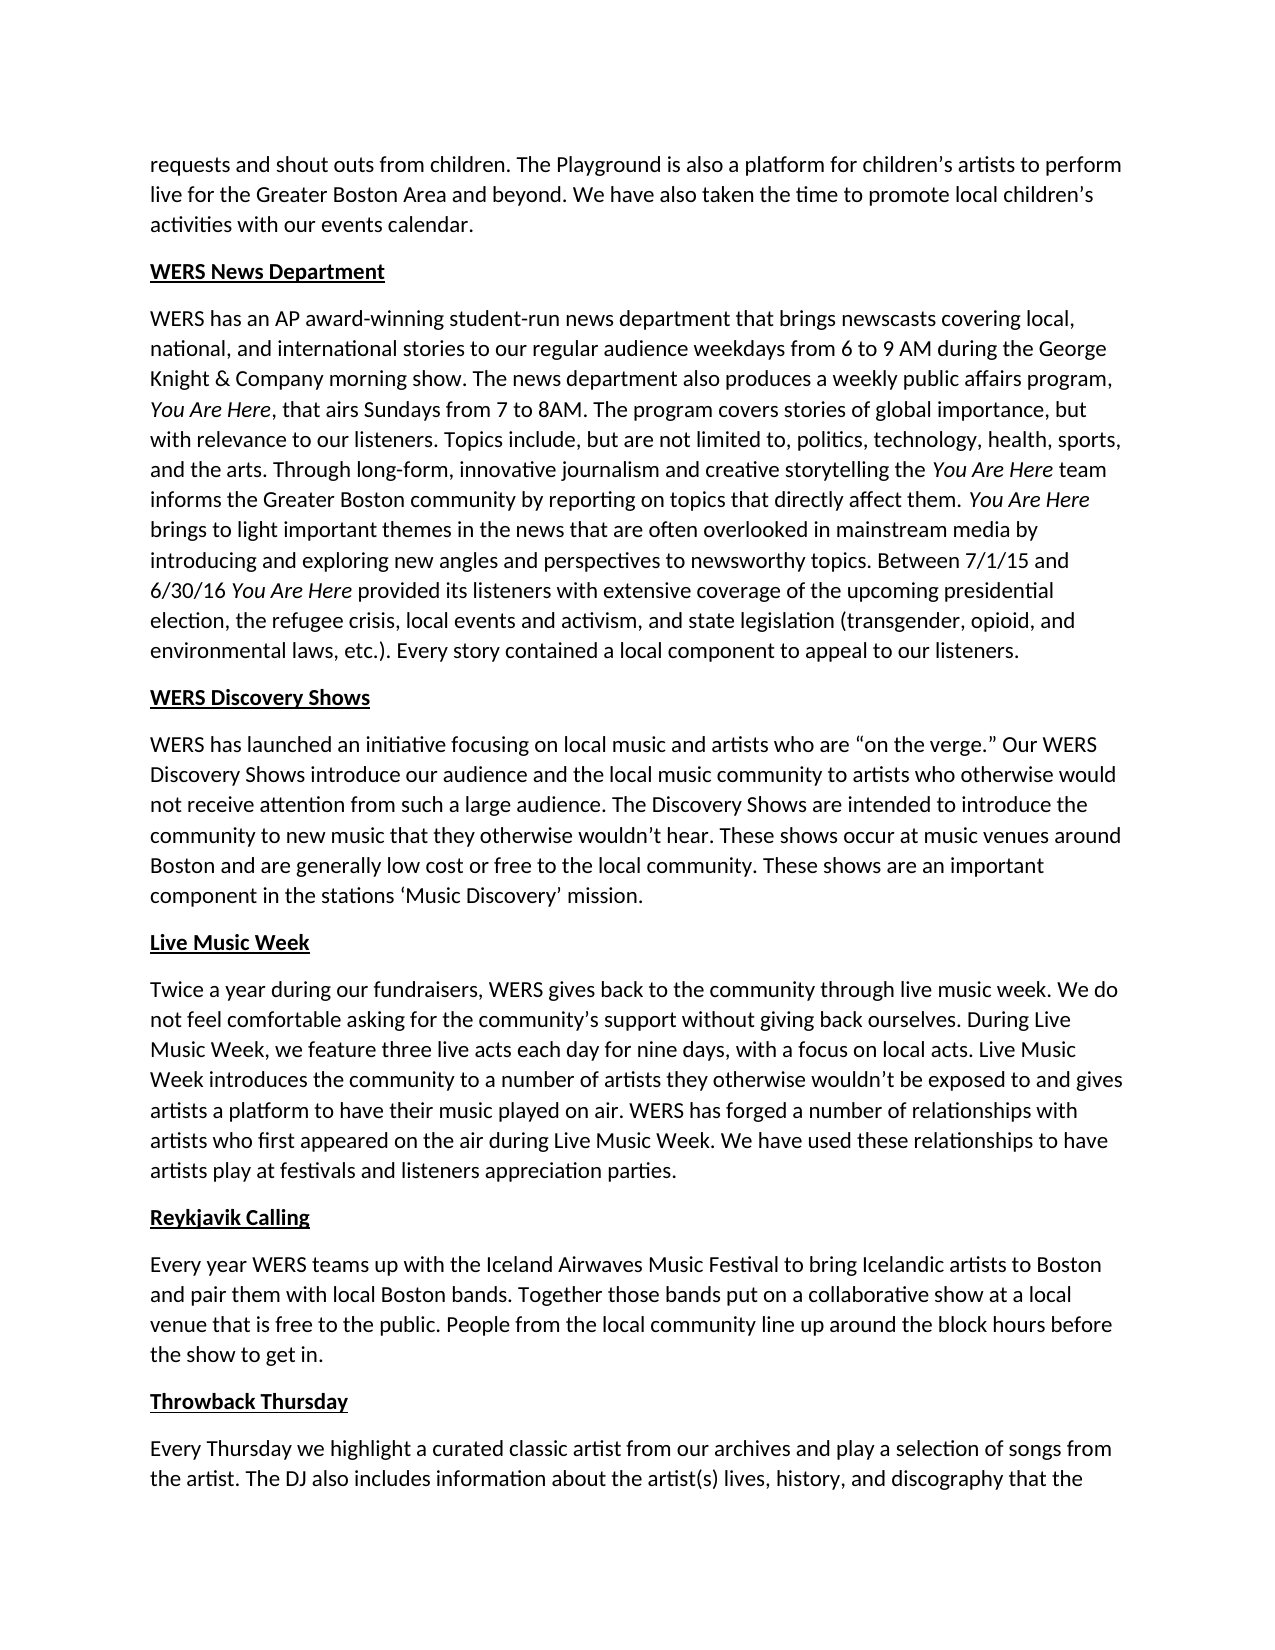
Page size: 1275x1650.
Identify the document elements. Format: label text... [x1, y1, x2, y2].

text Twice a year during our fundraisers, WERS gives back to the community through live music week. We do not feel comfortable asking for the community’s support without giving back ourselves. During Live Music Week, we feature three live acts each day for nine days, with a focus on local acts. Live Music Week introduces the community to a number of artists they otherwise wouldn’t be exposed to and gives artists a platform to have their music played on air. WERS has forged a number of relationships with artists who first appeared on the air during Live Music Week. We have used these relationships to have artists play at festivals and listeners appreciation parties. [150, 975, 1125, 1184]
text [150, 150, 1125, 238]
text WERS Discovery Shows [150, 683, 1125, 711]
text Reykjavik Calling [150, 1203, 1125, 1231]
text WERS News Department [150, 257, 1125, 285]
text Throwback Thursday [150, 1387, 1125, 1416]
text Every year WERS teams up with the Iceland Airwaves Music Festival to bring Icelandic artists to Boston and pair them with local Boston bands. Together those bands put on a collaborative show at a local venue that is free to the public. People from the local community line up around the block hours before the show to get in. [150, 1250, 1125, 1369]
text WERS has launched an initiative focusing on local music and artists who are “on the verge.” Our WERS Discovery Shows introduce our audience and the local music community to artists who otherwise would not receive attention from such a large audience. The Discovery Shows are intended to introduce the community to new music that they otherwise wouldn’t hear. These shows occur at music venues around Boston and are generally low cost or free to the local community. These shows are an important component in the stations ‘Music Discovery’ mission. [150, 730, 1125, 909]
text WERS has an AP award-winning student-run news department that brings newscasts covering local, national, and international stories to our regular audience weekdays from 6 to 9 AM during the George Knight & Company morning show. The news department also produces a weekly public affairs program, You Are Here, that airs Sundays from 7 to 8AM. The program covers stories of global importance, but with relevance to our listeners. Topics include, but are not limited to, politics, technology, health, sports, and the arts. Through long-form, innovative journalism and creative storytelling the You Are Here team informs the Greater Boston community by reporting on topics that directly affect them. You Are Here brings to light important themes in the news that are often overlooked in mainstream media by introducing and exploring new angles and perspectives to newsworthy topics. Between 7/1/15 and 6/30/16 You Are Here provided its listeners with extensive coverage of the upcoming presidential election, the refugee crisis, local events and activism, and state legislation (transgender, opioid, and environmental laws, etc.). Every story contained a local component to appeal to our listeners. [150, 304, 1125, 664]
text Live Music Week [150, 928, 1125, 956]
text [150, 1434, 1125, 1493]
